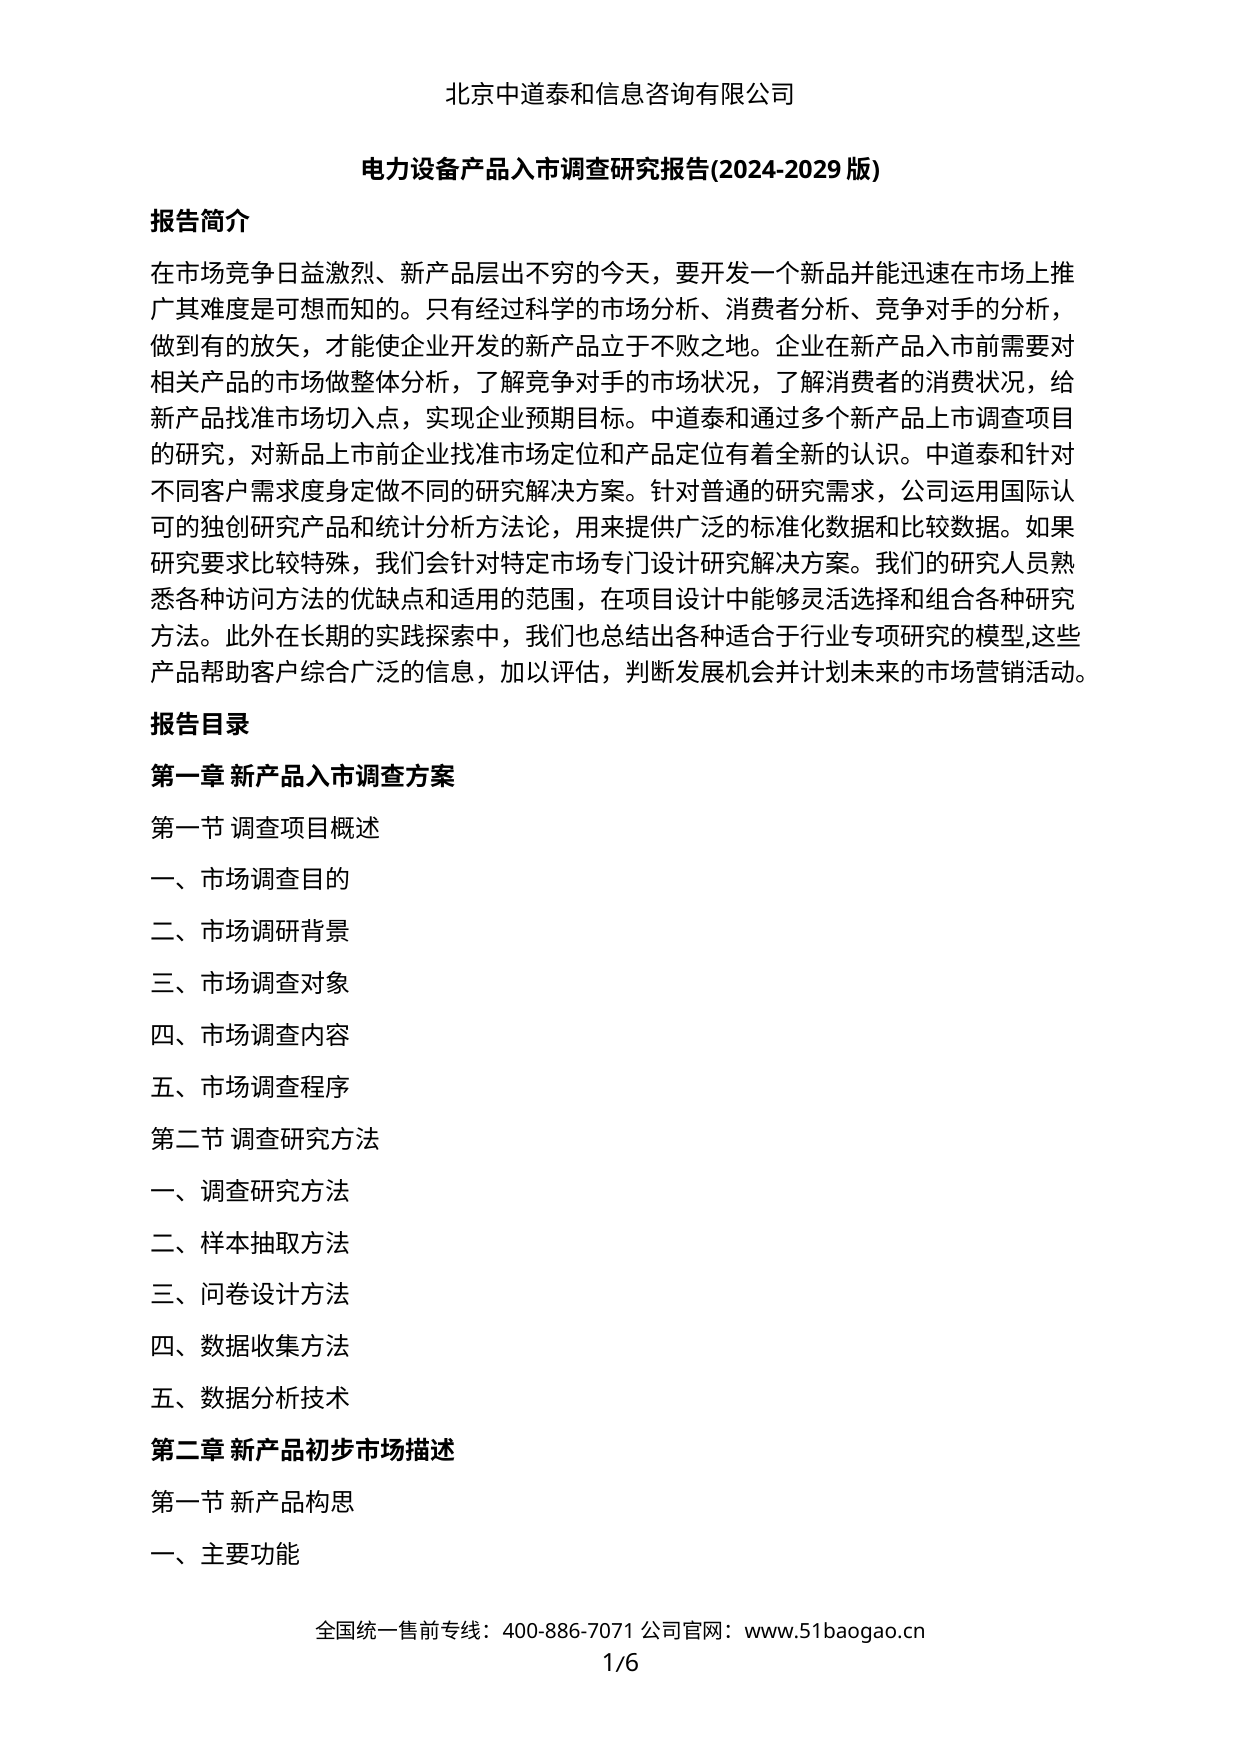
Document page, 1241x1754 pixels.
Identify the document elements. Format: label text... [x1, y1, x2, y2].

text 报告目录 [150, 704, 1090, 741]
text 一、调查研究方法 [150, 1171, 1090, 1207]
text 电力设备产品入市调查研究报告(2024-2029版) [150, 150, 1090, 186]
text 第一章 新产品入市调查方案 [150, 756, 1090, 792]
text 二、市场调研背景 [150, 912, 1090, 948]
text 第二节 调查研究方法 [150, 1119, 1090, 1156]
text 三、市场调查对象 [150, 964, 1090, 1000]
text 第一节 新产品构思 [150, 1482, 1090, 1519]
text 第一节 调查项目概述 [150, 808, 1090, 844]
text 四、数据收集方法 [150, 1327, 1090, 1363]
text 一、市场调查目的 [150, 860, 1090, 896]
text 第二章 新产品初步市场描述 [150, 1431, 1090, 1467]
text 五、市场调查程序 [150, 1067, 1090, 1104]
text 五、数据分析技术 [150, 1379, 1090, 1415]
text 一、主要功能 [150, 1534, 1090, 1571]
text 二、样本抽取方法 [150, 1223, 1090, 1259]
text 报告简介 [150, 202, 1090, 238]
text 四、市场调查内容 [150, 1016, 1090, 1052]
text 在市场竞争日益激烈、新产品层出不穷的今天，要开发一个新品并能迅速在市场上推广其难度是可想而知的。只有经过科学的市场分析、消费者分析、竞争对手的分析，做到有的放矢，才能使企业开发的新产品立于不败之地。企业在新产品入市前需要对相关产品的市场做整体分析，了解竞争对手的市场状况，了解消费者的消费状况，给新产品找准市场切入点，实现企业预期目标。中道泰和通过多个新产品上市调查项目的研究，对新品上市前企业找准市场定位和产品定位有着全新的认识。中道泰和针对不同客户需求度身定做不同的研究解决方案。针对普通的研究需求，公司运用国际认可的独创研究产品和统计分析方法论，用来提供广泛的标准化数据和比较数据。如果研究要求比较特殊，我们会针对特定市场专门设计研究解决方案。我们的研究人员熟悉各种访问方法的优缺点和适用的范围，在项目设计中能够灵活选择和组合各种研究方法。此外在长期的实践探索中，我们也总结出各种适合于行业专项研究的模型,这些产品帮助客户综合广泛的信息，加以评估，判断发展机会并计划未来的市场营销活动。 [150, 254, 1090, 689]
text 三、问卷设计方法 [150, 1275, 1090, 1311]
